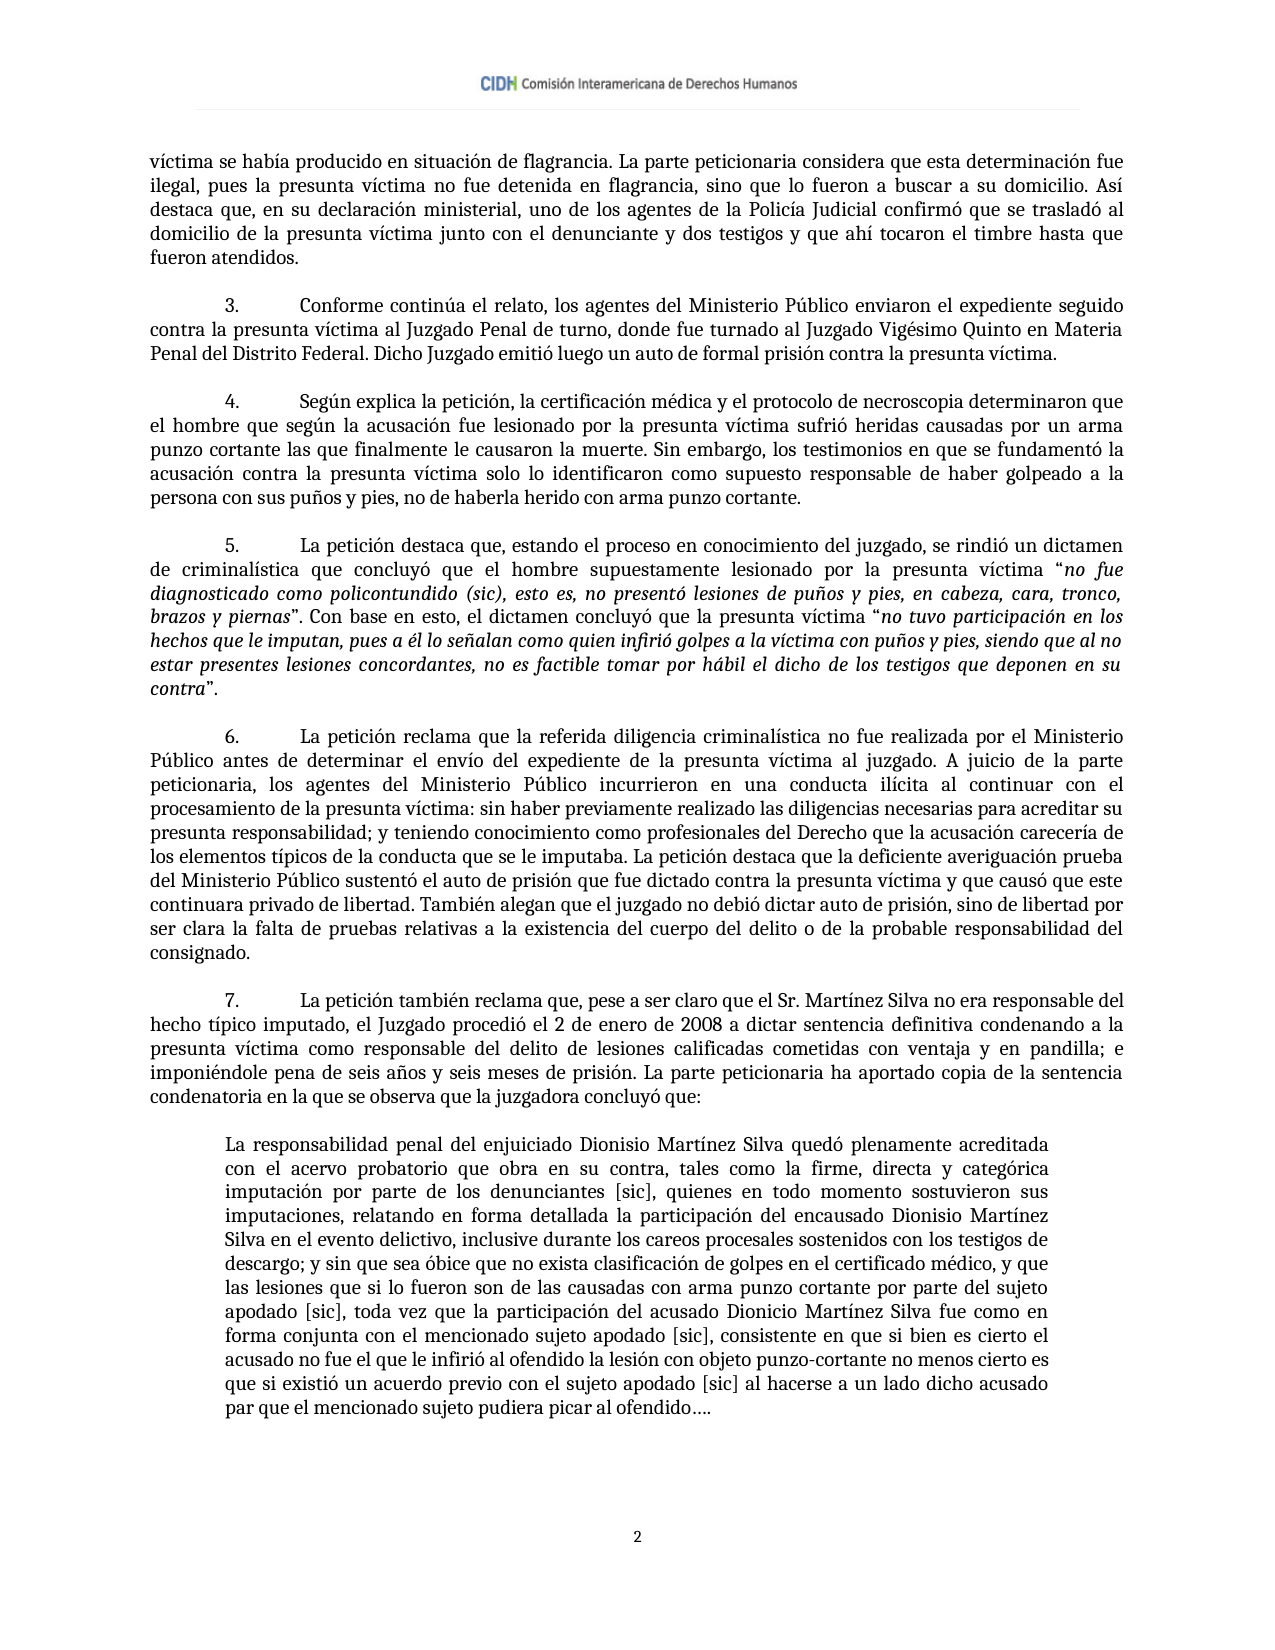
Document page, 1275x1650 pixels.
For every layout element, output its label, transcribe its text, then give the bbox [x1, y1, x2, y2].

list Conforme continúa el relato, los agentes del Ministerio Público enviaron el expediente seguido contra la presunta víctima al Juzgado Penal de turno, donde fue turnado al Juzgado Vigésimo Quinto en Materia Penal del Distrito Federal. Dicho Juzgado emitió luego un auto de formal prisión contra la presunta víctima. [150, 294, 1125, 366]
list La petición reclama que la referida diligencia criminalística no fue realizada por el Ministerio Público antes de determinar el envío del expediente de la presunta víctima al juzgado. A juicio de la parte peticionaria, los agentes del Ministerio Público incurrieron en una conducta ilícita al continuar con el procesamiento de la presunta víctima: sin haber previamente realizado las diligencias necesarias para acreditar su presunta responsabilidad; y teniendo conocimiento como profesionales del Derecho que la acusación carecería de los elementos típicos de la conducta que se le imputaba. La petición destaca que la deficiente averiguación prueba del Ministerio Público sustentó el auto de prisión que fue dictado contra la presunta víctima y que causó que este continuara privado de libertad. También alegan que el juzgado no debió dictar auto de prisión, sino de libertad por ser clara la falta de pruebas relativas a la existencia del cuerpo del delito o de la probable responsabilidad del consignado. [150, 725, 1125, 964]
list La petición también reclama que, pese a ser claro que el Sr. Martínez Silva no era responsable del hecho típico imputado, el Juzgado procedió el 2 de enero de 2008 a dictar sentencia definitiva condenando a la presunta víctima como responsable del delito de lesiones calificadas cometidas con ventaja y en pandilla; e imponiéndole pena de seis años y seis meses de prisión. La parte peticionaria ha aportado copia de la sentencia condenatoria en la que se observa que la juzgadora concluyó que: [150, 988, 1125, 1108]
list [150, 150, 1125, 270]
list La petición destaca que, estando el proceso en conocimiento del juzgado, se rindió un dictamen de criminalística que concluyó que el hombre supuestamente lesionado por la presunta víctima “no fue diagnosticado como policontundido (sic), esto es, no presentó lesiones de puños y pies, en cabeza, cara, tronco, brazos y piernas”. Con base en esto, el dictamen concluyó que la presunta víctima “no tuvo participación en los hechos que le imputan, pues a él lo señalan como quien infirió golpes a la víctima con puños y pies, siendo que al no estar presentes lesiones concordantes, no es factible tomar por hábil el dicho de los testigos que deponen en su contra”. [150, 533, 1125, 701]
list Según explica la petición, la certificación médica y el protocolo de necroscopia determinaron que el hombre que según la acusación fue lesionado por la presunta víctima sufrió heridas causadas por un arma punzo cortante las que finalmente le causaron la muerte. Sin embargo, los testimonios en que se fundamentó la acusación contra la presunta víctima solo lo identificaron como supuesto responsable de haber golpeado a la persona con sus puños y pies, no de haberla herido con arma punzo cortante. [150, 389, 1125, 509]
list La responsabilidad penal del enjuiciado Dionisio Martínez Silva quedó plenamente acreditada con el acervo probatorio que obra en su contra, tales como la firme, directa y categórica imputación por parte de los denunciantes [sic], quienes en todo momento sostuvieron sus imputaciones, relatando en forma detallada la participación del encausado Dionisio Martínez Silva en el evento delictivo, inclusive durante los careos procesales sostenidos con los testigos de descargo; y sin que sea óbice que no exista clasificación de golpes en el certificado médico, y que las lesiones que si lo fueron son de las causadas con arma punzo cortante por parte del sujeto apodado [sic], toda vez que la participación del acusado Dionicio Martínez Silva fue como en forma conjunta con el mencionado sujeto apodado [sic], consistente en que si bien es cierto el acusado no fue el que le infirió al ofendido la lesión con objeto punzo-cortante no menos cierto es que si existió un acuerdo previo con el sujeto apodado [sic] al hacerse a un lado dicho acusado par que el mencionado sujeto pudiera picar al ofendido…. [225, 1132, 1050, 1420]
picture [475, 75, 800, 93]
